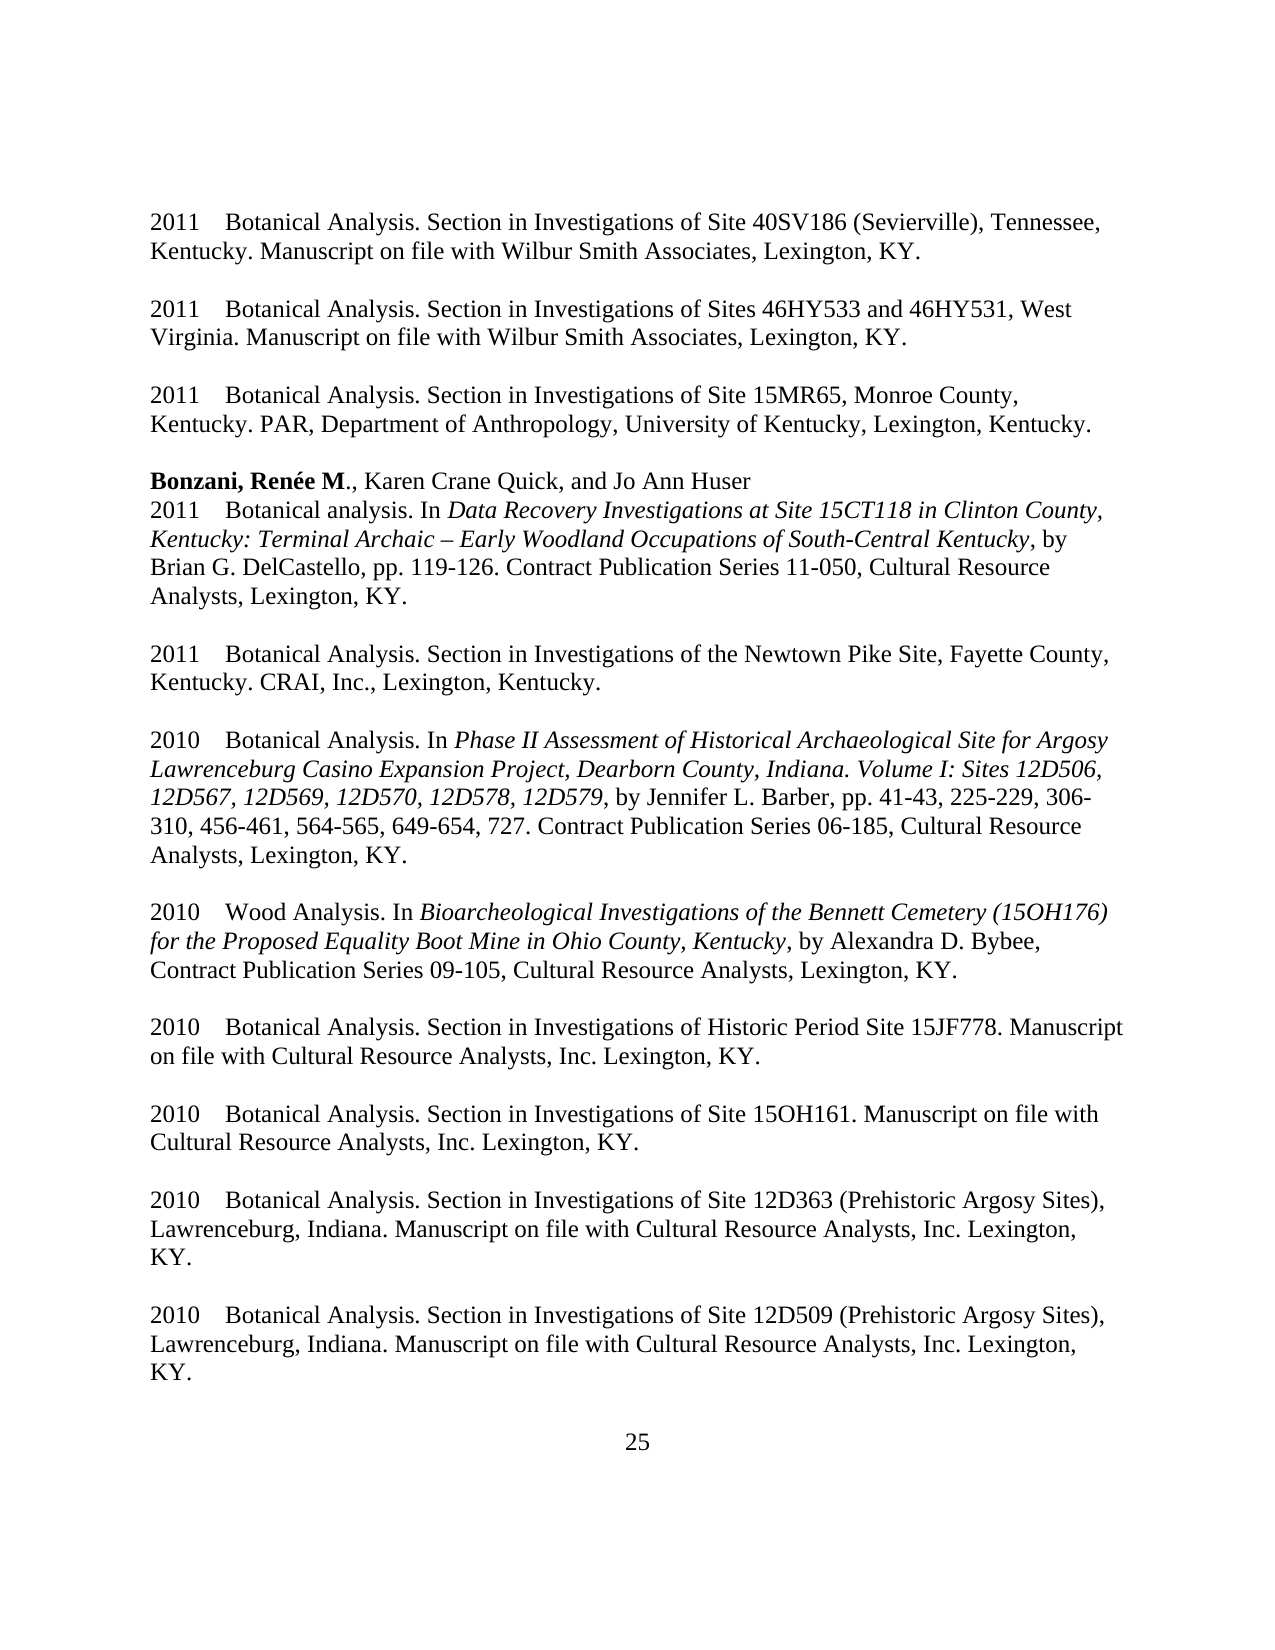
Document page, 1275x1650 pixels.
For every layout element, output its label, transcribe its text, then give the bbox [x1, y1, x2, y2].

text 2010 Botanical Analysis. Section in Investigations of Historic Period Site 15JF778. Manuscript on file with Cultural Resource Analysts, Inc. Lexington, KY. [150, 1012, 1125, 1070]
text 2011 Botanical Analysis. Section in Investigations of Site 15MR65, Monroe County, Kentucky. PAR, Department of Anthropology, University of Kentucky, Lexington, Kentucky. [150, 380, 1125, 437]
text 2010 Botanical Analysis. Section in Investigations of Site 15OH161. Manuscript on file with Cultural Resource Analysts, Inc. Lexington, KY. [150, 1099, 1125, 1156]
text 2010 Botanical Analysis. In Phase II Assessment of Historical Archaeological Site for Argosy Lawrenceburg Casino Expansion Project, Dearborn County, Indiana. Volume I: Sites 12D506, 12D567, 12D569, 12D570, 12D578, 12D579, by Jennifer L. Barber, pp. 41-43, 225-229, 306-310, 456-461, 564-565, 649-654, 727. Contract Publication Series 06-185, Cultural Resource Analysts, Lexington, KY. [150, 725, 1125, 869]
text 2011 Botanical Analysis. Section in Investigations of the Newtown Pike Site, Fayette County, Kentucky. CRAI, Inc., Lexington, Kentucky. [150, 639, 1125, 696]
text 2010 Botanical Analysis. Section in Investigations of Site 12D509 (Prehistoric Argosy Sites), Lawrenceburg, Indiana. Manuscript on file with Cultural Resource Analysts, Inc. Lexington, KY. [150, 1300, 1125, 1386]
text 2011 Botanical analysis. In Data Recovery Investigations at Site 15CT118 in Clinton County, Kentucky: Terminal Archaic – Early Woodland Occupations of South-Central Kentucky, by Brian G. DelCastello, pp. 119-126. Contract Publication Series 11-050, Cultural Resource Analysts, Lexington, KY. [150, 495, 1125, 610]
text 2010 Botanical Analysis. Section in Investigations of Site 12D363 (Prehistoric Argosy Sites), Lawrenceburg, Indiana. Manuscript on file with Cultural Resource Analysts, Inc. Lexington, KY. [150, 1185, 1125, 1271]
text 2011 Botanical Analysis. Section in Investigations of Sites 46HY533 and 46HY531, West Virginia. Manuscript on file with Wilbur Smith Associates, Lexington, KY. [150, 294, 1125, 351]
text 2010 Wood Analysis. In Bioarcheological Investigations of the Bennett Cemetery (15OH176) for the Proposed Equality Boot Mine in Ohio County, Kentucky, by Alexandra D. Bybee, Contract Publication Series 09-105, Cultural Resource Analysts, Lexington, KY. [150, 897, 1125, 984]
text 2011 Botanical Analysis. Section in Investigations of Site 40SV186 (Sevierville), Tennessee, Kentucky. Manuscript on file with Wilbur Smith Associates, Lexington, KY. [150, 207, 1125, 265]
text Bonzani, Renée M., Karen Crane Quick, and Jo Ann Huser [150, 466, 1125, 495]
